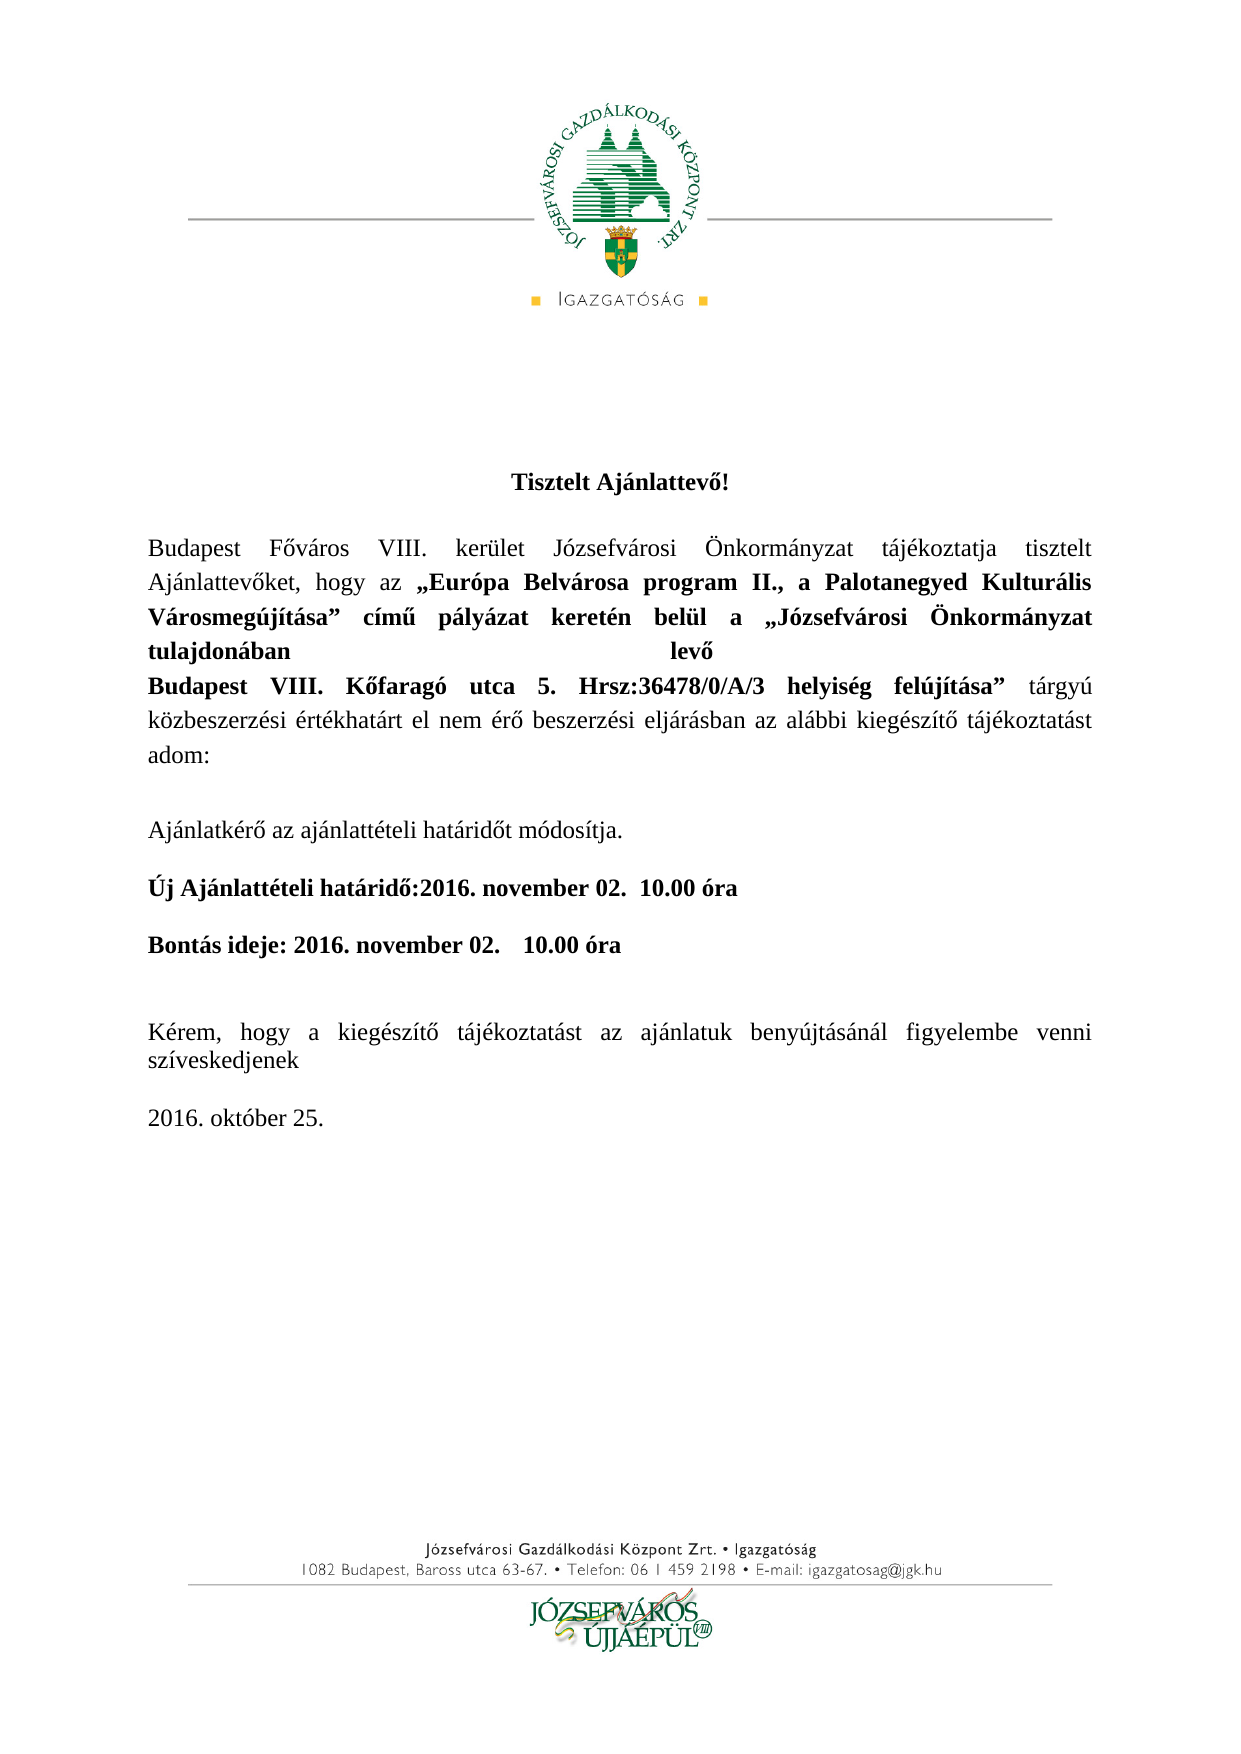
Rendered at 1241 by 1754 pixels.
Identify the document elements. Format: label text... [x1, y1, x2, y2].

text Budapest Főváros VIII. kerület Józsefvárosi Önkormányzat tájékoztatja tisztelt Ajánlattevőket, hogy az „Európa Belvárosa program II., a Palotanegyed Kulturális Városmegújítása” című pályázat keretén belül a „Józsefvárosi Önkormányzat tulajdonában levő Budapest VIII. Kőfaragó utca 5. Hrsz:36478/0/A/3 helyiség felújítása” tárgyú közbeszerzési értékhatárt el nem érő beszerzési eljárásban az alábbi kiegészítő tájékoztatást adom: [148, 533, 1093, 768]
text Új Ajánlattételi határidő:2016. november 02. 10.00 óra [148, 873, 1093, 902]
text Tisztelt Ajánlattevő! [148, 467, 1093, 495]
picture [187, 1523, 1053, 1681]
picture [187, 73, 1053, 335]
text 2016. október 25. [148, 1103, 1093, 1132]
text Kérem, hogy a kiegészítő tájékoztatást az ajánlatuk benyújtásánál figyelembe venni szíveskedjenek [148, 1017, 1093, 1074]
text Bontás ideje: 2016. november 02. 10.00 óra [148, 931, 1093, 959]
text Ajánlatkérő az ajánlattételi határidőt módosítja. [148, 816, 1093, 844]
